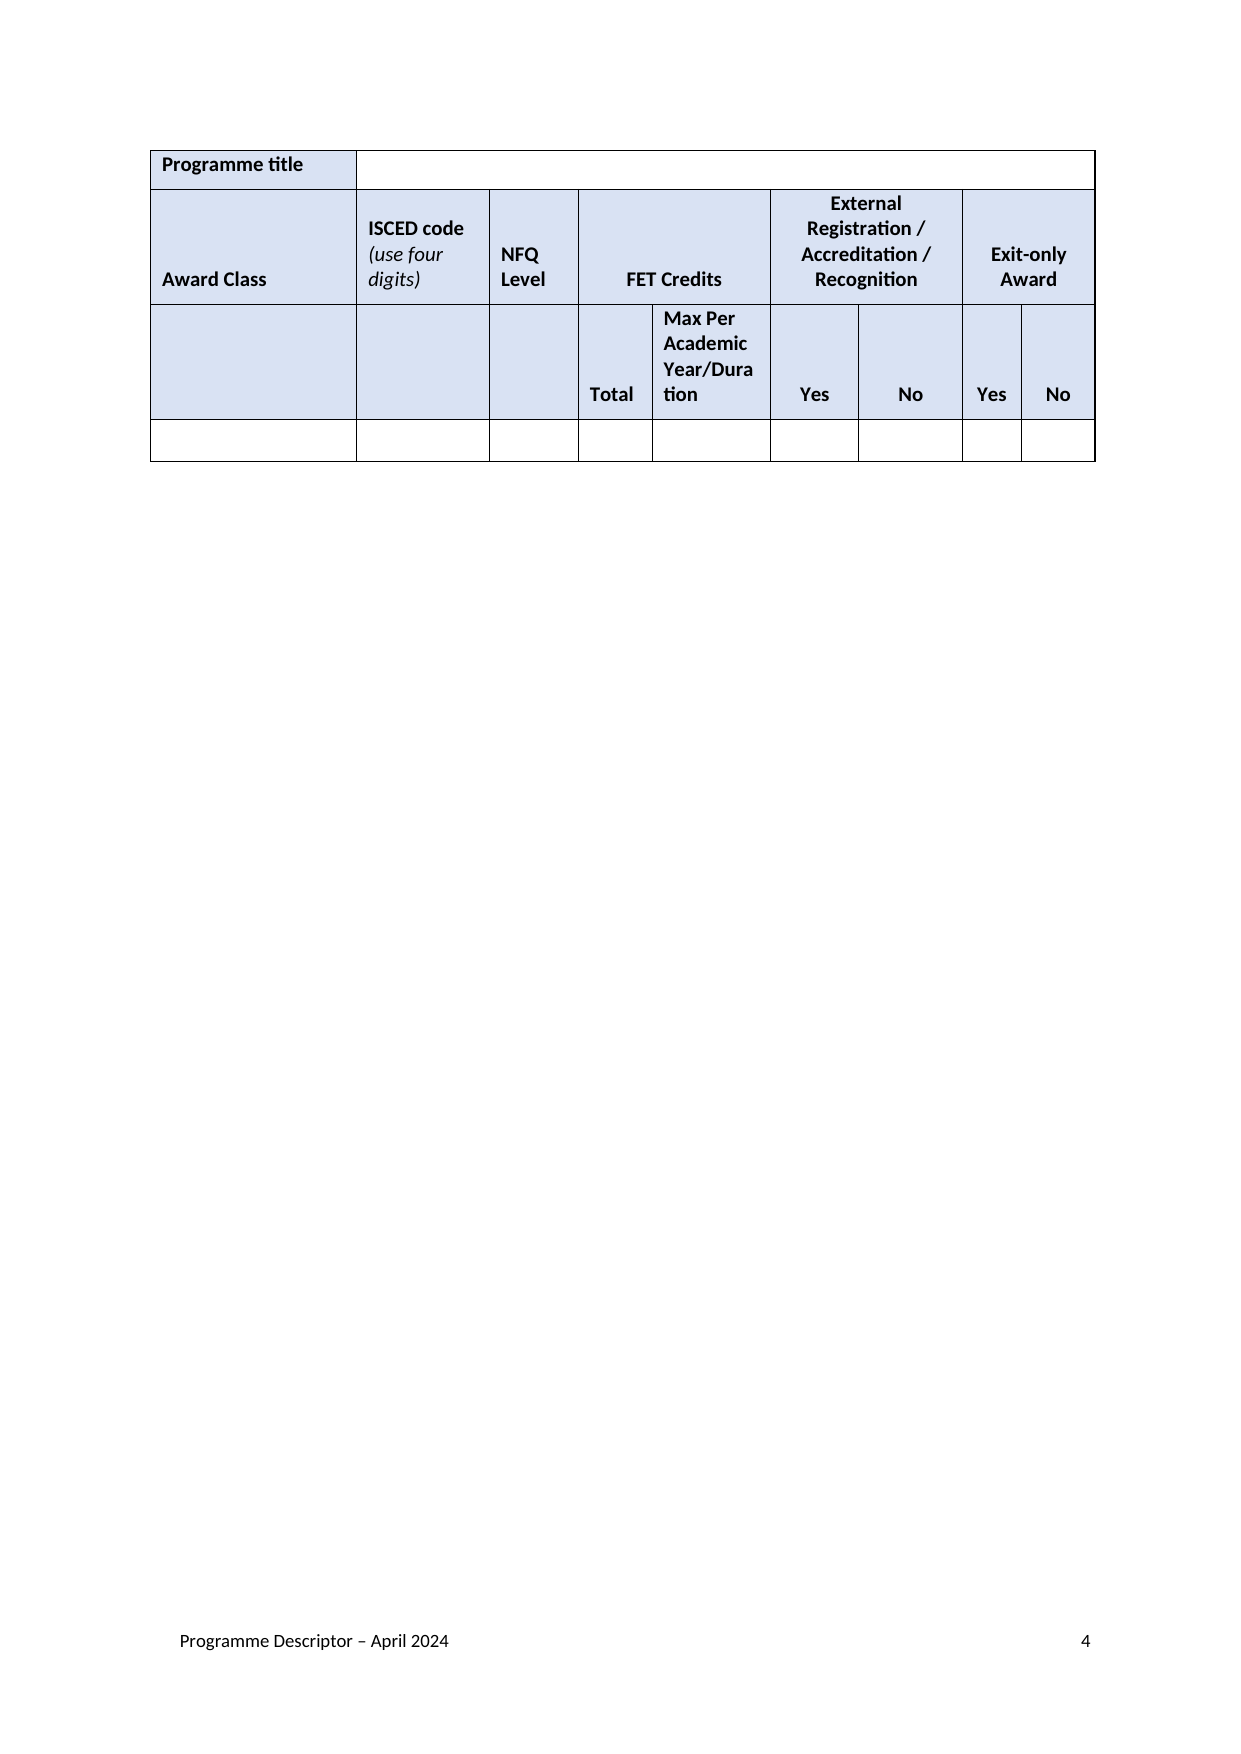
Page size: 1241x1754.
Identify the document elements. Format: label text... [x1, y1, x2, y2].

table_cell [151, 420, 356, 461]
table_cell Max Per Academic Year/Duration [653, 305, 770, 419]
table_cell No [859, 305, 962, 419]
table_cell No [1022, 305, 1094, 419]
table_cell [151, 305, 356, 419]
table_cell [357, 420, 489, 461]
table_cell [771, 190, 962, 304]
table_cell Yes [963, 305, 1021, 419]
table_cell [490, 305, 578, 419]
table_cell [859, 420, 962, 461]
table_cell [357, 305, 489, 419]
table_cell [963, 420, 1021, 461]
table_cell Yes [771, 305, 858, 419]
table_cell [579, 420, 652, 461]
table_cell Award Class [151, 190, 356, 304]
table_cell [357, 151, 1094, 189]
table_cell [1022, 420, 1094, 461]
table_cell ISCED code (use four digits) [357, 190, 489, 304]
table_cell Programme title [151, 151, 356, 189]
table_cell Exit-only Award [963, 190, 1094, 304]
table_cell NFQ Level [490, 190, 578, 304]
table_cell [490, 420, 578, 461]
table_cell FET Credits [579, 190, 770, 304]
table_cell Total [579, 305, 652, 419]
table_cell [653, 420, 770, 461]
table_cell [771, 420, 858, 461]
